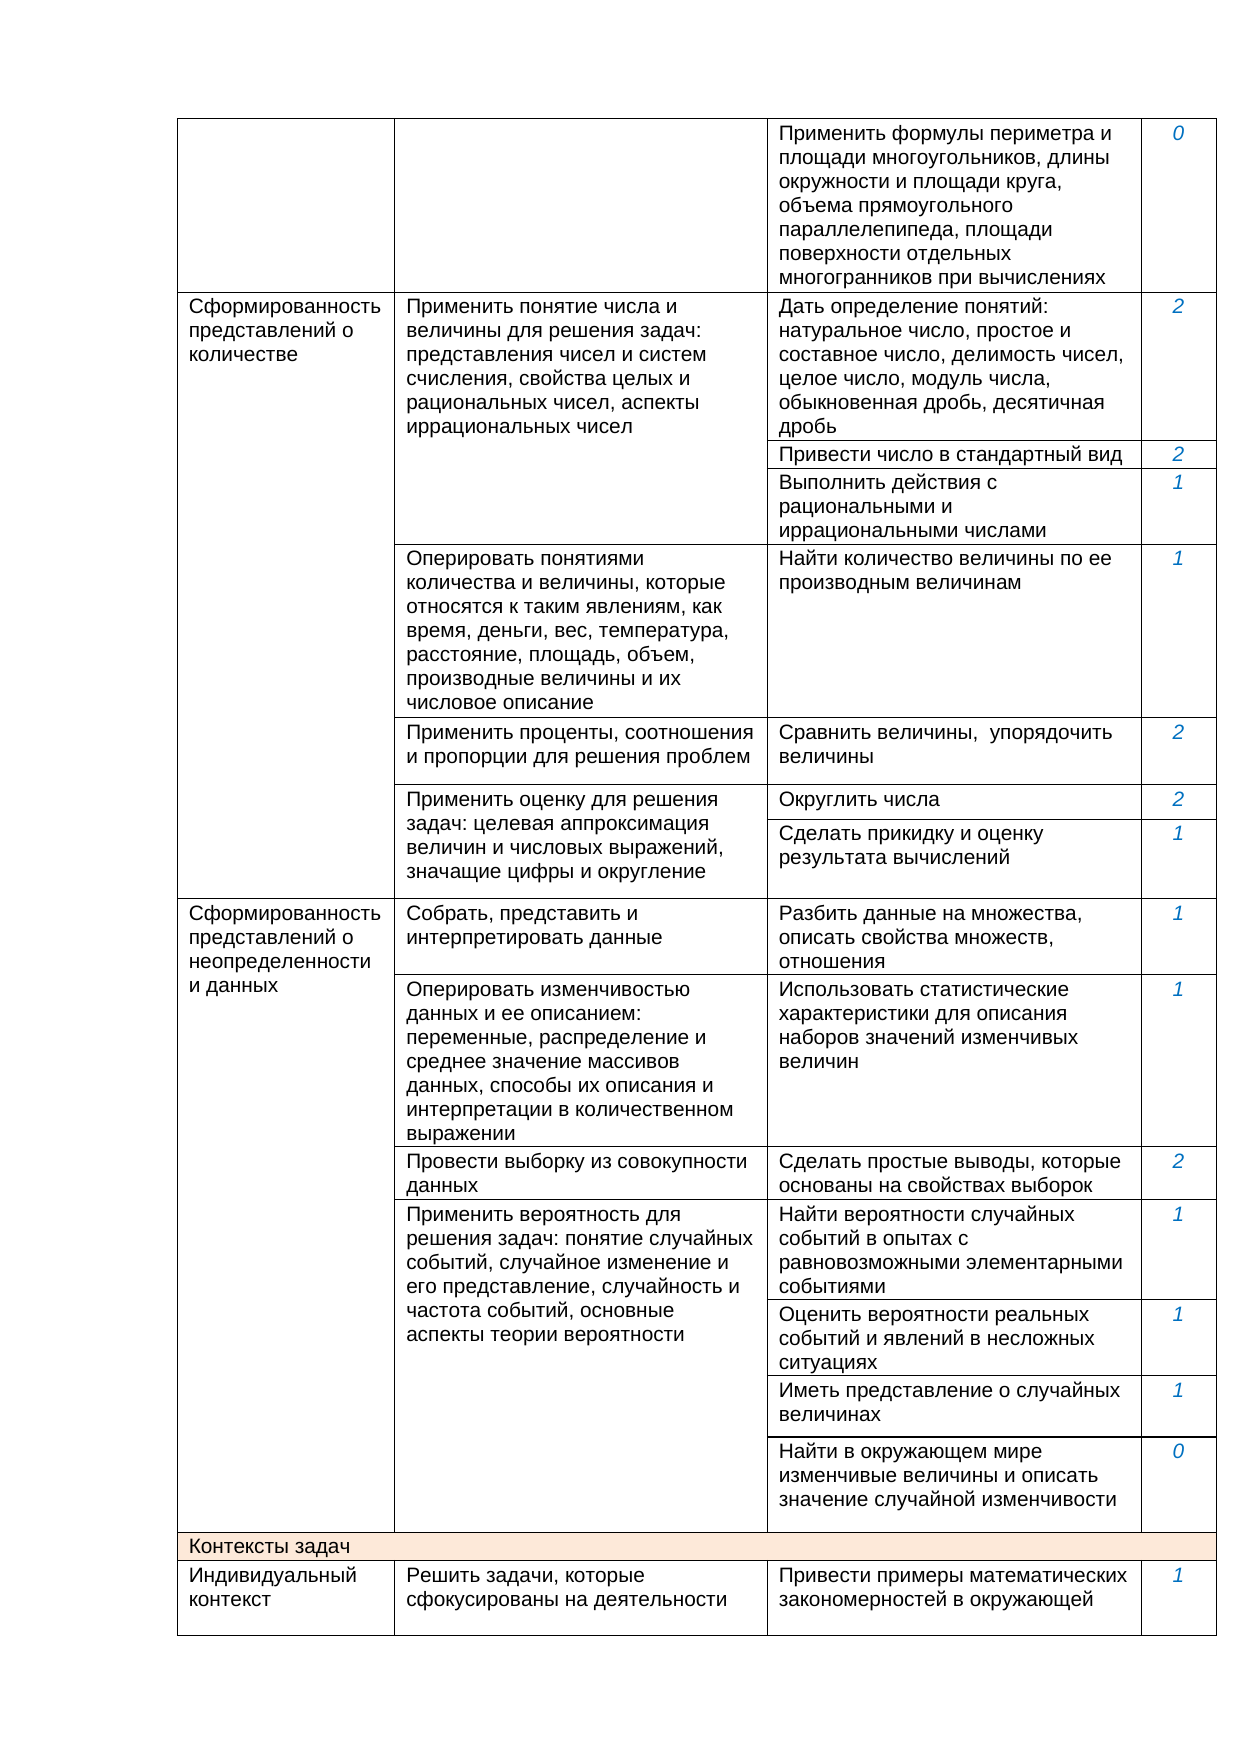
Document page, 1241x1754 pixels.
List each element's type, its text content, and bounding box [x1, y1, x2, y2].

table_cell Использовать статистические характеристики для описания наборов значений изменчивых величин [768, 975, 1141, 1146]
table_cell Округлить числа [768, 785, 1141, 819]
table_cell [178, 1561, 394, 1635]
table_cell 1 [1142, 1376, 1216, 1436]
table_cell Найти вероятности случайных событий в опытах с равновозможными элементарными событиями [768, 1200, 1141, 1299]
table_cell Контексты задач [178, 1533, 1216, 1560]
table_cell 1 [1142, 975, 1216, 1146]
table_cell Собрать, представить и интерпретировать данные [395, 899, 767, 974]
table_cell Привести число в стандартный вид [768, 441, 1141, 468]
table_cell Сформированность представлений о количестве [178, 293, 394, 898]
table_cell Применить формулы периметра и площади многоугольников, длины окружности и площади круга, объема прямоугольного параллелепипеда, площади поверхности отдельных многогранников при вычислениях [768, 119, 1141, 292]
table_cell Сделать простые выводы, которые основаны на свойствах выборок [768, 1147, 1141, 1199]
table_cell 1 [1142, 1300, 1216, 1375]
table_cell 2 [1142, 785, 1216, 819]
table_cell Сравнить величины, упорядочить величины [768, 718, 1141, 784]
table_cell Разбить данные на множества, описать свойства множеств, отношения [768, 899, 1141, 974]
table_cell 1 [1142, 545, 1216, 717]
table_cell Применить проценты, соотношения и пропорции для решения проблем [395, 718, 767, 784]
table_cell 2 [1142, 293, 1216, 439]
table_cell Оценить вероятности реальных событий и явлений в несложных ситуациях [768, 1300, 1141, 1375]
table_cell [768, 1561, 1141, 1635]
table_cell 1 [1142, 1561, 1216, 1635]
table_cell Применить оценку для решения задач: целевая аппроксимация величин и числовых выражений, значащие цифры и округление [395, 785, 767, 898]
table_cell Найти количество величины по ее производным величинам [768, 545, 1141, 717]
table_cell 1 [1142, 820, 1216, 898]
table_cell Сформированность представлений о неопределенности и данных [178, 899, 394, 1532]
table_cell 0 [1142, 1438, 1216, 1532]
table_cell 0 [1142, 119, 1216, 292]
table_cell 1 [1142, 899, 1216, 974]
table_cell Применить вероятность для решения задач: понятие случайных событий, случайное изменение и его представление, случайность и частота событий, основные аспекты теории вероятности [395, 1200, 767, 1532]
table_cell 1 [1142, 469, 1216, 544]
table_cell 2 [1142, 1147, 1216, 1199]
table_cell 2 [1142, 441, 1216, 468]
table_cell Сделать прикидку и оценку результата вычислений [768, 820, 1141, 898]
table_cell Оперировать изменчивостью данных и ее описанием: переменные, распределение и среднее значение массивов данных, способы их описания и интерпретации в количественном выражении [395, 975, 767, 1146]
table_cell 2 [1142, 718, 1216, 784]
table_cell 1 [1142, 1200, 1216, 1299]
table_cell Применить понятие числа и величины для решения задач: представления чисел и систем счисления, свойства целых и рациональных чисел, аспекты иррациональных чисел [395, 293, 767, 544]
table_cell Оперировать понятиями количества и величины, которые относятся к таким явлениям, как время, деньги, вес, температура, расстояние, площадь, объем, производные величины и их числовое описание [395, 545, 767, 717]
table_cell Найти в окружающем мире изменчивые величины и описать значение случайной изменчивости [768, 1438, 1141, 1532]
table_cell Провести выборку из совокупности данных [395, 1147, 767, 1199]
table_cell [395, 1561, 767, 1635]
table_cell Выполнить действия с рациональными и иррациональными числами [768, 469, 1141, 544]
table_cell Дать определение понятий: натуральное число, простое и составное число, делимость чисел, целое число, модуль числа, обыкновенная дробь, десятичная дробь [768, 293, 1141, 439]
table_cell Иметь представление о случайных величинах [768, 1376, 1141, 1436]
